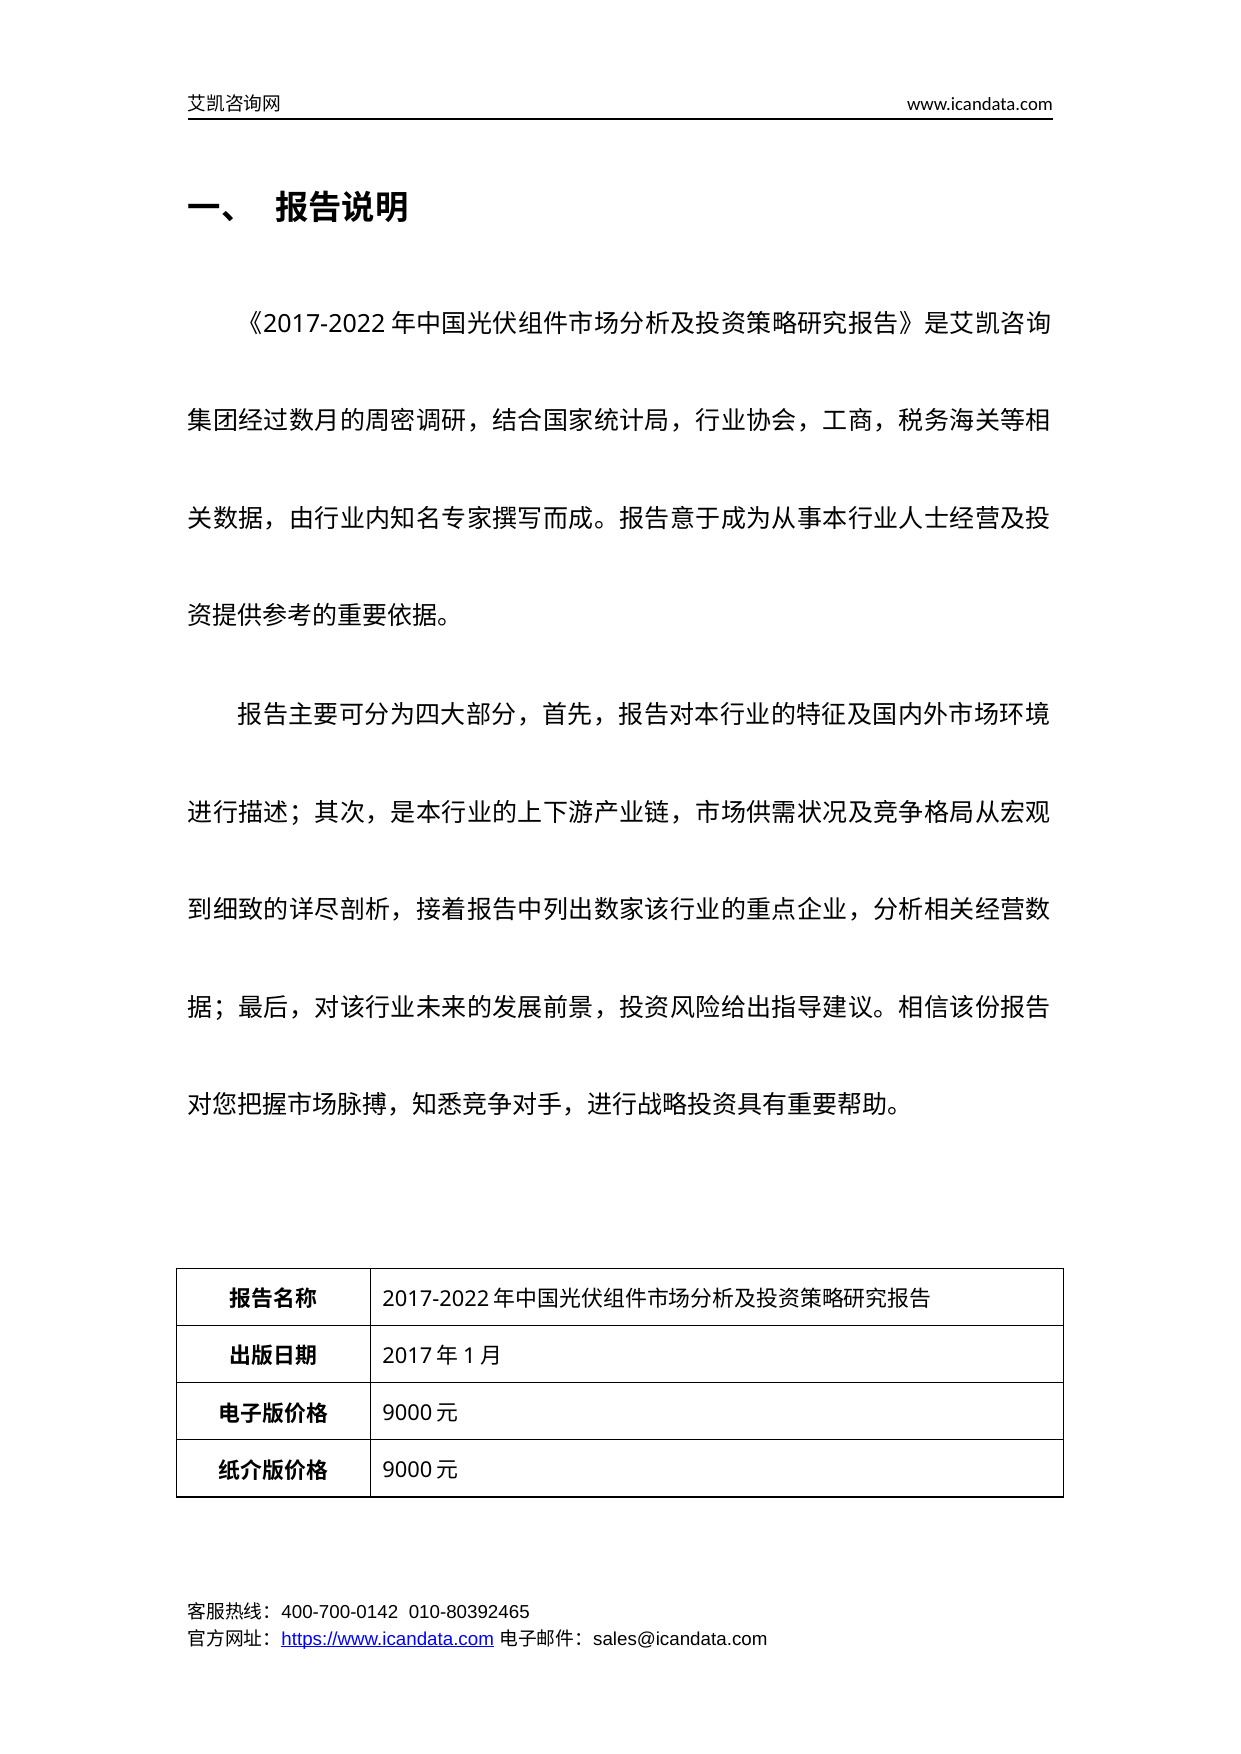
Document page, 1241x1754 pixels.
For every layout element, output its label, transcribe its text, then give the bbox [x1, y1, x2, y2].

subtitle 报告说明 [187, 172, 1053, 237]
text 报告主要可分为四大部分，首先，报告对本行业的特征及国内外市场环境进行描述；其次，是本行业的上下游产业链，市场供需状况及竞争格局从宏观到细致的详尽剖析，接着报告中列出数家该行业的重点企业，分析相关经营数据；最后，对该行业未来的发展前景，投资风险给出指导建议。相信该份报告对您把握市场脉搏，知悉竞争对手，进行战略投资具有重要帮助。 [187, 681, 1053, 1136]
table_header 2017-2022年中国光伏组件市场分析及投资策略研究报告 [371, 1269, 1063, 1325]
table_cell 9000元 [371, 1383, 1063, 1439]
table_cell 9000元 [371, 1440, 1063, 1496]
table_header 报告名称 [177, 1269, 370, 1325]
text 《2017-2022年中国光伏组件市场分析及投资策略研究报告》是艾凯咨询集团经过数月的周密调研，结合国家统计局，行业协会，工商，税务海关等相关数据，由行业内知名专家撰写而成。报告意于成为从事本行业人士经营及投资提供参考的重要依据。 [187, 289, 1053, 646]
table_cell 纸介版价格 [177, 1440, 370, 1496]
table_cell 出版日期 [177, 1326, 370, 1382]
table_cell 2017年1月 [371, 1326, 1063, 1382]
table_cell 电子版价格 [177, 1383, 370, 1439]
